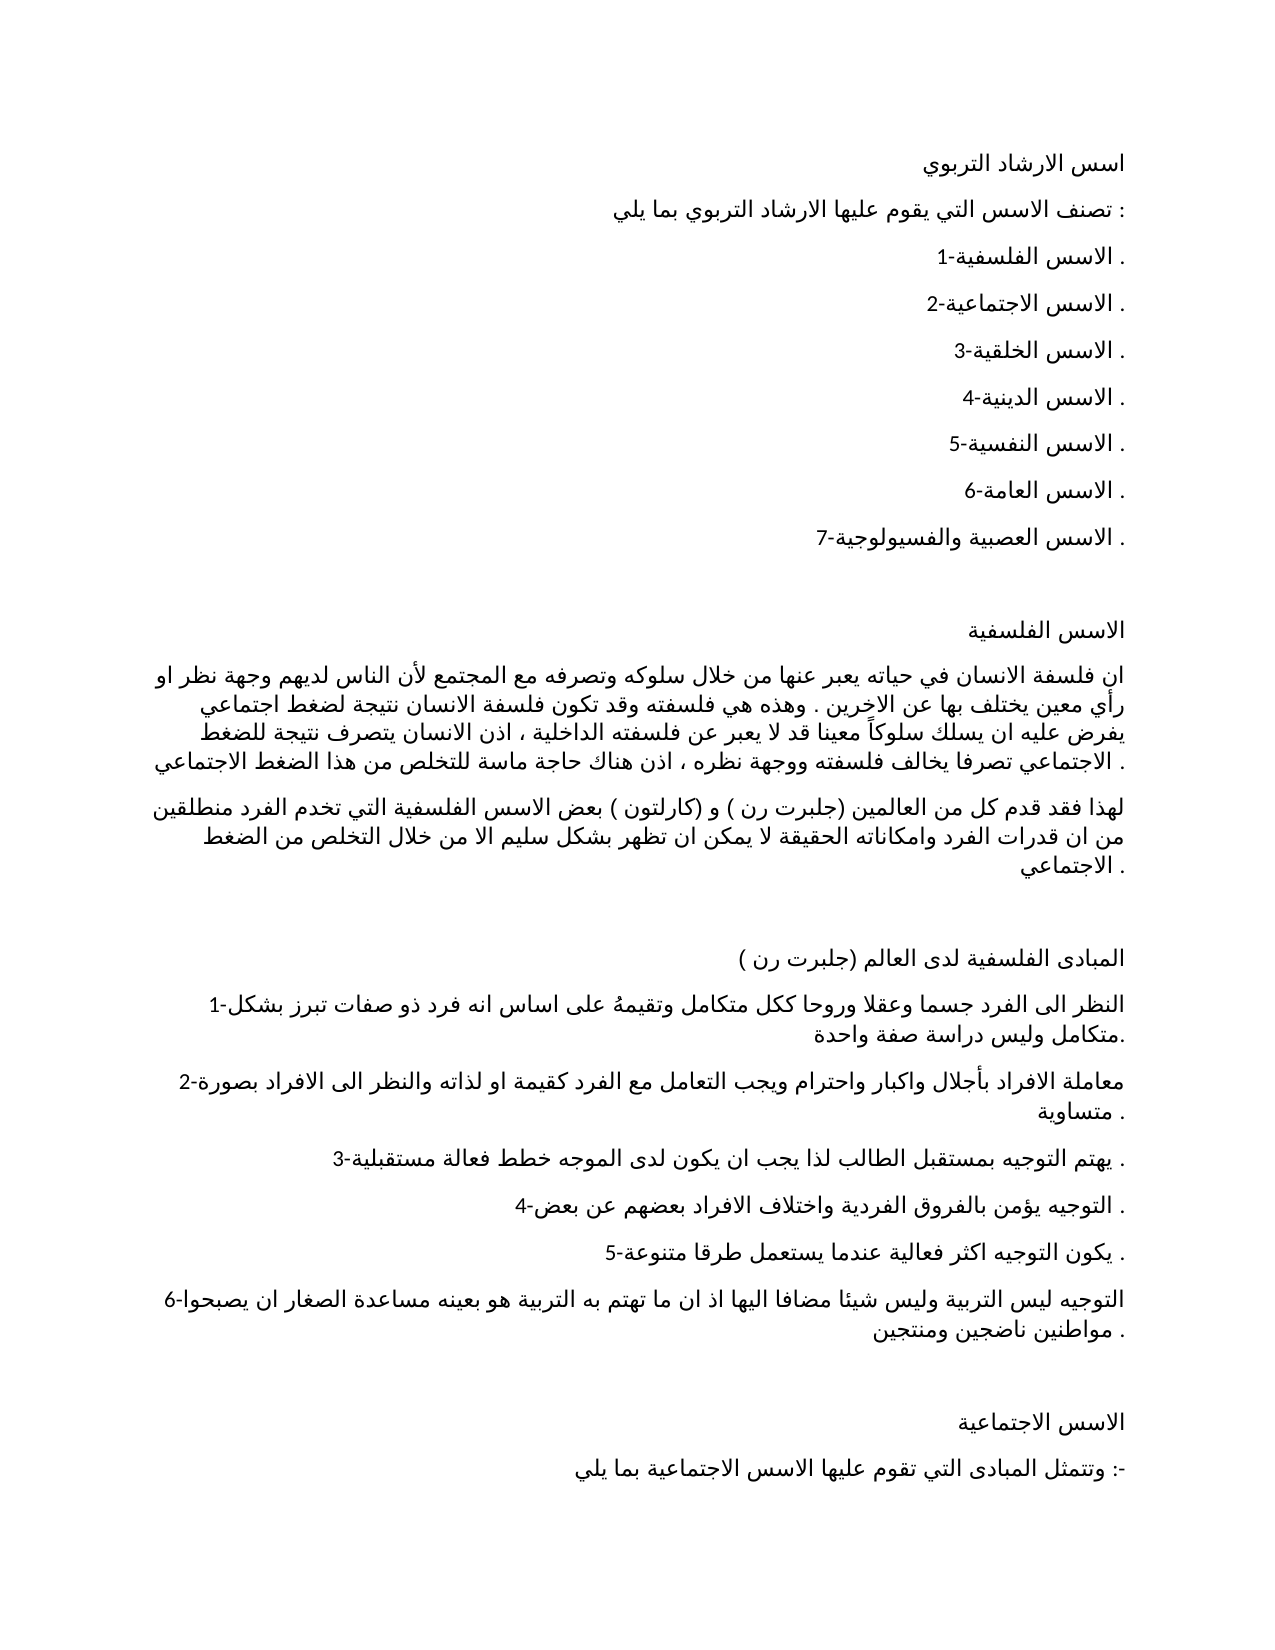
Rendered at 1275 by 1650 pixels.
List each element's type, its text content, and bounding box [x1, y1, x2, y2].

text 3-يهتم التوجيه بمستقبل الطالب لذا يجب ان يكون لدى الموجه خطط فعالة مستقبلية . [150, 1144, 1125, 1172]
text وتتمثل المبادى التي تقوم عليها الاسس الاجتماعية بما يلي :- [150, 1454, 1125, 1482]
text ان فلسفة الانسان في حياته يعبر عنها من خلال سلوكه وتصرفه مع المجتمع لأن الناس لديهم وجهة نظر او رأي معين يختلف بها عن الاخرين . وهذه هي فلسفته وقد تكون فلسفة الانسان نتيجة لضغط اجتماعي يفرض عليه ان يسلك سلوكاً معينا قد لا يعبر عن فلسفته الداخلية ، اذن الانسان يتصرف نتيجة للضغط الاجتماعي تصرفا يخالف فلسفته ووجهة نظره ، اذن هناك حاجة ماسة للتخلص من هذا الضغط الاجتماعي . [150, 662, 1125, 776]
text 6-التوجيه ليس التربية وليس شيئا مضافا اليها اذ ان ما تهتم به التربية هو بعينه مساعدة الصغار ان يصبحوا مواطنين ناضجين ومنتجين . [150, 1285, 1125, 1343]
text 5-الاسس النفسية . [150, 429, 1125, 457]
text 5-يكون التوجيه اكثر فعالية عندما يستعمل طرقا متنوعة . [150, 1238, 1125, 1266]
text 3-الاسس الخلقية . [150, 336, 1125, 364]
text 7-الاسس العصبية والفسيولوجية . [150, 523, 1125, 551]
text الاسس الاجتماعية [150, 1409, 1125, 1435]
text اسس الارشاد التربوي [150, 150, 1125, 176]
text 1-الاسس الفلسفية . [150, 242, 1125, 270]
text المبادى الفلسفية لدى العالم (جلبرت رن ) [150, 945, 1125, 971]
text تصنف الاسس التي يقوم عليها الارشاد التربوي بما يلي : [150, 195, 1125, 223]
text 1-النظر الى الفرد جسما وعقلا وروحا ككل متكامل وتقيمهُ على اساس انه فرد ذو صفات تبرز بشكل متكامل وليس دراسة صفة واحدة. [150, 990, 1125, 1048]
text 4-الاسس الدينية . [150, 383, 1125, 411]
text 6-الاسس العامة . [150, 476, 1125, 504]
text 4-التوجيه يؤمن بالفروق الفردية واختلاف الافراد بعضهم عن بعض . [150, 1191, 1125, 1219]
text 2-معاملة الافراد بأجلال واكبار واحترام ويجب التعامل مع الفرد كقيمة او لذاته والنظر الى الافراد بصورة متساوية . [150, 1067, 1125, 1126]
text لهذا فقد قدم كل من العالمين (جلبرت رن ) و (كارلتون ) بعض الاسس الفلسفية التي تخدم الفرد منطلقين من ان قدرات الفرد وامكاناته الحقيقة لا يمكن ان تظهر بشكل سليم الا من خلال التخلص من الضغط الاجتماعي . [150, 794, 1125, 879]
text 2-الاسس الاجتماعية . [150, 289, 1125, 317]
text الاسس الفلسفية [150, 617, 1125, 643]
